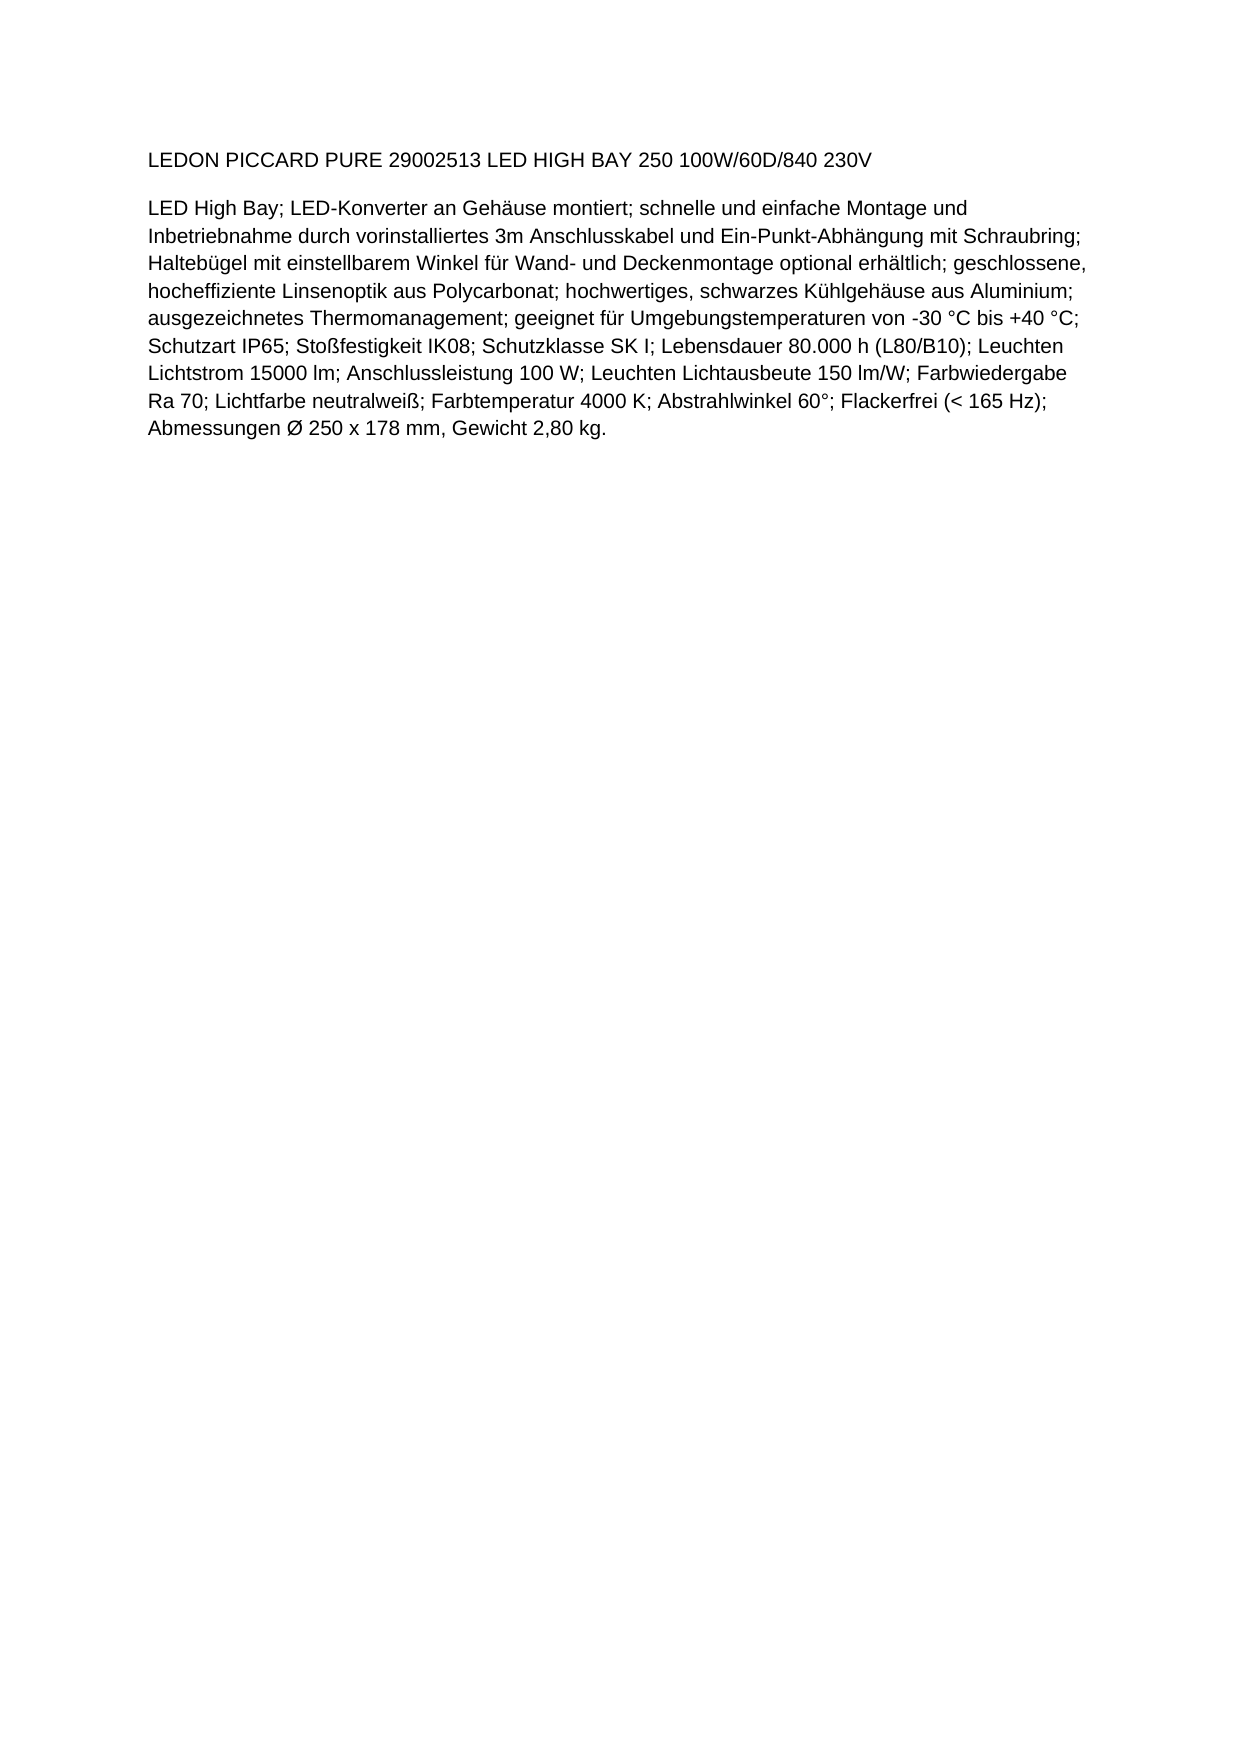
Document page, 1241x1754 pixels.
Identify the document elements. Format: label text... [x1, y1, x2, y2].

text LED High Bay; LED-Konverter an Gehäuse montiert; schnelle und einfache Montage und Inbetriebnahme durch vorinstalliertes 3m Anschlusskabel und Ein-Punkt-Abhängung mit Schraubring; Haltebügel mit einstellbarem Winkel für Wand- und Deckenmontage optional erhältlich; geschlossene, hocheffiziente Linsenoptik aus Polycarbonat; hochwertiges, schwarzes Kühlgehäuse aus Aluminium; ausgezeichnetes Thermomanagement; geeignet für Umgebungstemperaturen von -30 °C bis +40 °C; Schutzart IP65; Stoßfestigkeit IK08; Schutzklasse SK I; Lebensdauer 80.000 h (L80/B10); Leuchten Lichtstrom 15000 lm; Anschlussleistung 100 W; Leuchten Lichtausbeute 150 lm/W; Farbwiedergabe Ra 70; Lichtfarbe neutralweiß; Farbtemperatur 4000 K; Abstrahlwinkel 60°; Flackerfrei (< 165 Hz); Abmessungen Ø 250 x 178 mm, Gewicht 2,80 kg. [148, 196, 1093, 440]
text LEDON PICCARD PURE 29002513 LED HIGH BAY 250 100W/60D/840 230V [148, 148, 1093, 172]
